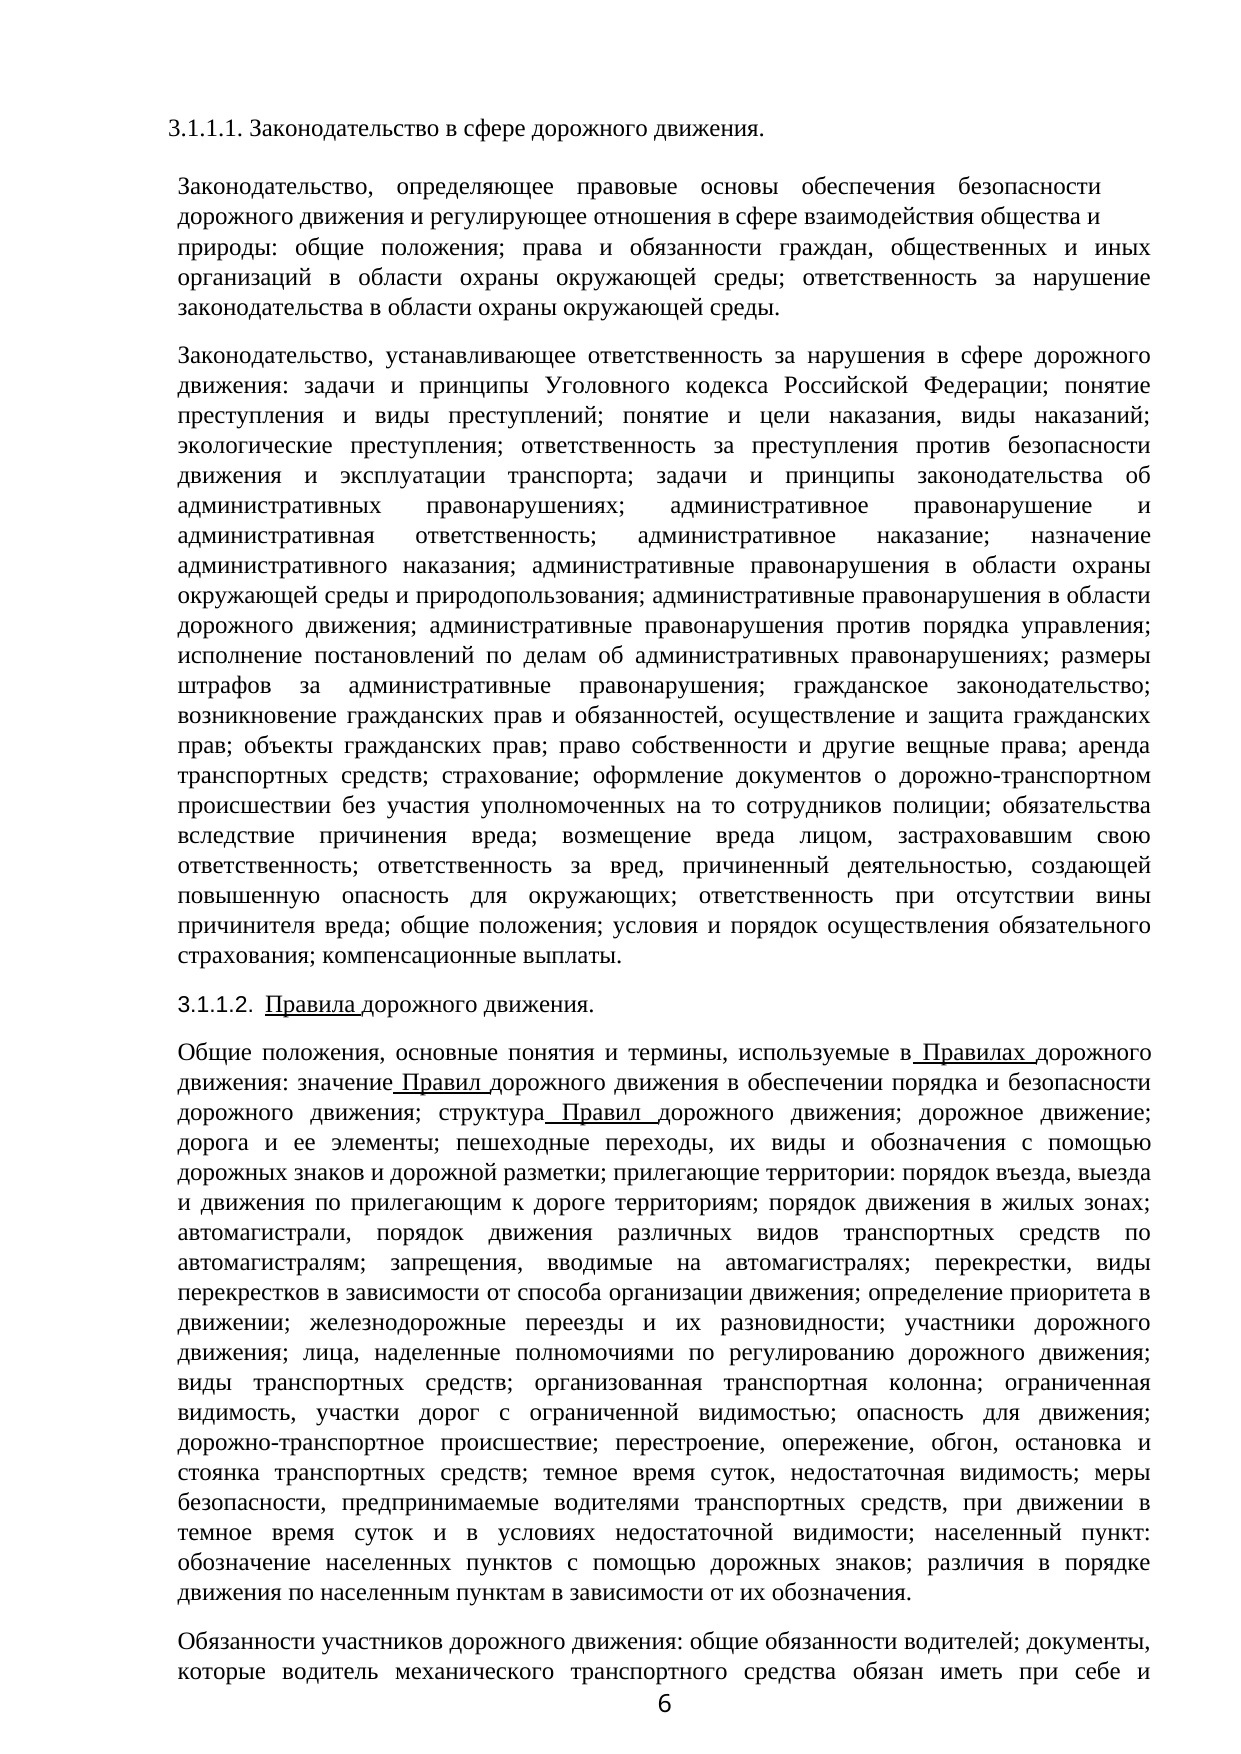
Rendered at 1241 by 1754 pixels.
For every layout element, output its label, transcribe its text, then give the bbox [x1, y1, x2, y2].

list Правила дорожного движения. [177, 994, 1152, 1017]
text Законодательство, устанавливающее ответственность за нарушения в сфере дорожного движения: задачи и принципы Уголовного кодекса Российской Федерации; понятие преступления и виды преступлений; понятие и цели наказания, виды наказаний; экологические преступления; ответственность за преступления против безопасности движения и эксплуатации транспорта; задачи и принципы законодательства об административных правонарушениях; административное правонарушение и административная ответственность; административное наказание; назначение административного наказания; административные правонарушения в области охраны окружающей среды и природопользования; административные правонарушения в области дорожного движения; административные правонарушения против порядка управления; исполнение постановлений по делам об административных правонарушениях; размеры штрафов за административные правонарушения; гражданское законодательство; возникновение гражданских прав и обязанностей, осуществление и защита гражданских прав; объекты гражданских прав; право собственности и другие вещные права; аренда транспортных средств; страхование; оформление документов о дорожно-транспортном происшествии без участия уполномоченных на то сотрудников полиции; обязательства вследствие причинения вреда; возмещение вреда лицом, застраховавшим свою ответственность; ответственность за вред, причиненный деятельностью, создающей повышенную опасность для окружающих; ответственность при отсутствии вины причинителя вреда; общие положения; условия и порядок осуществления обязательного страхования; компенсационные выплаты. [177, 340, 1152, 970]
text Общие положения, основные понятия и термины, используемые в Правилах дорожного движения: значение Правил дорожного движения в обеспечении порядка и безопасности дорожного движения; структура Правил дорожного движения; дорожное движение; дорога и ее элементы; пешеходные переходы, их виды и обозначения с помощью дорожных знаков и дорожной разметки; прилегающие территории: порядок въезда, выезда и движения по прилегающим к дороге территориям; порядок движения в жилых зонах; автомагистрали, порядок движения различных видов транспортных средств по автомагистралям; запрещения, вводимые на автомагистралях; перекрестки, виды перекрестков в зависимости от способа организации движения; определение приоритета в движении; железнодорожные переезды и их разновидности; участники дорожного движения; лица, наделенные полномочиями по регулированию дорожного движения; виды транспортных средств; организованная транспортная колонна; ограниченная видимость, участки дорог с ограниченной видимостью; опасность для движения; дорожно-транспортное происшествие; перестроение, опережение, обгон, остановка и стоянка транспортных средств; темное время суток, недостаточная видимость; меры безопасности, предпринимаемые водителями транспортных средств, при движении в темное время суток и в условиях недостаточной видимости; населенный пункт: обозначение населенных пунктов с помощью дорожных знаков; различия в порядке движения по населенным пунктам в зависимости от их обозначения. [177, 1037, 1152, 1607]
text 3.1.1.1. Законодательство в сфере дорожного движения. [168, 118, 1161, 141]
text природы: общие положения; права и обязанности граждан, общественных и иных организаций в области охраны окружающей среды; ответственность за нарушение законодательства в области охраны окружающей среды. [177, 231, 1152, 321]
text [177, 1625, 1152, 1685]
text Законодательство, определяющее правовые основы обеспечения безопасности дорожного движения и регулирующее отношения в сфере взаимодействия общества и [177, 141, 1102, 231]
